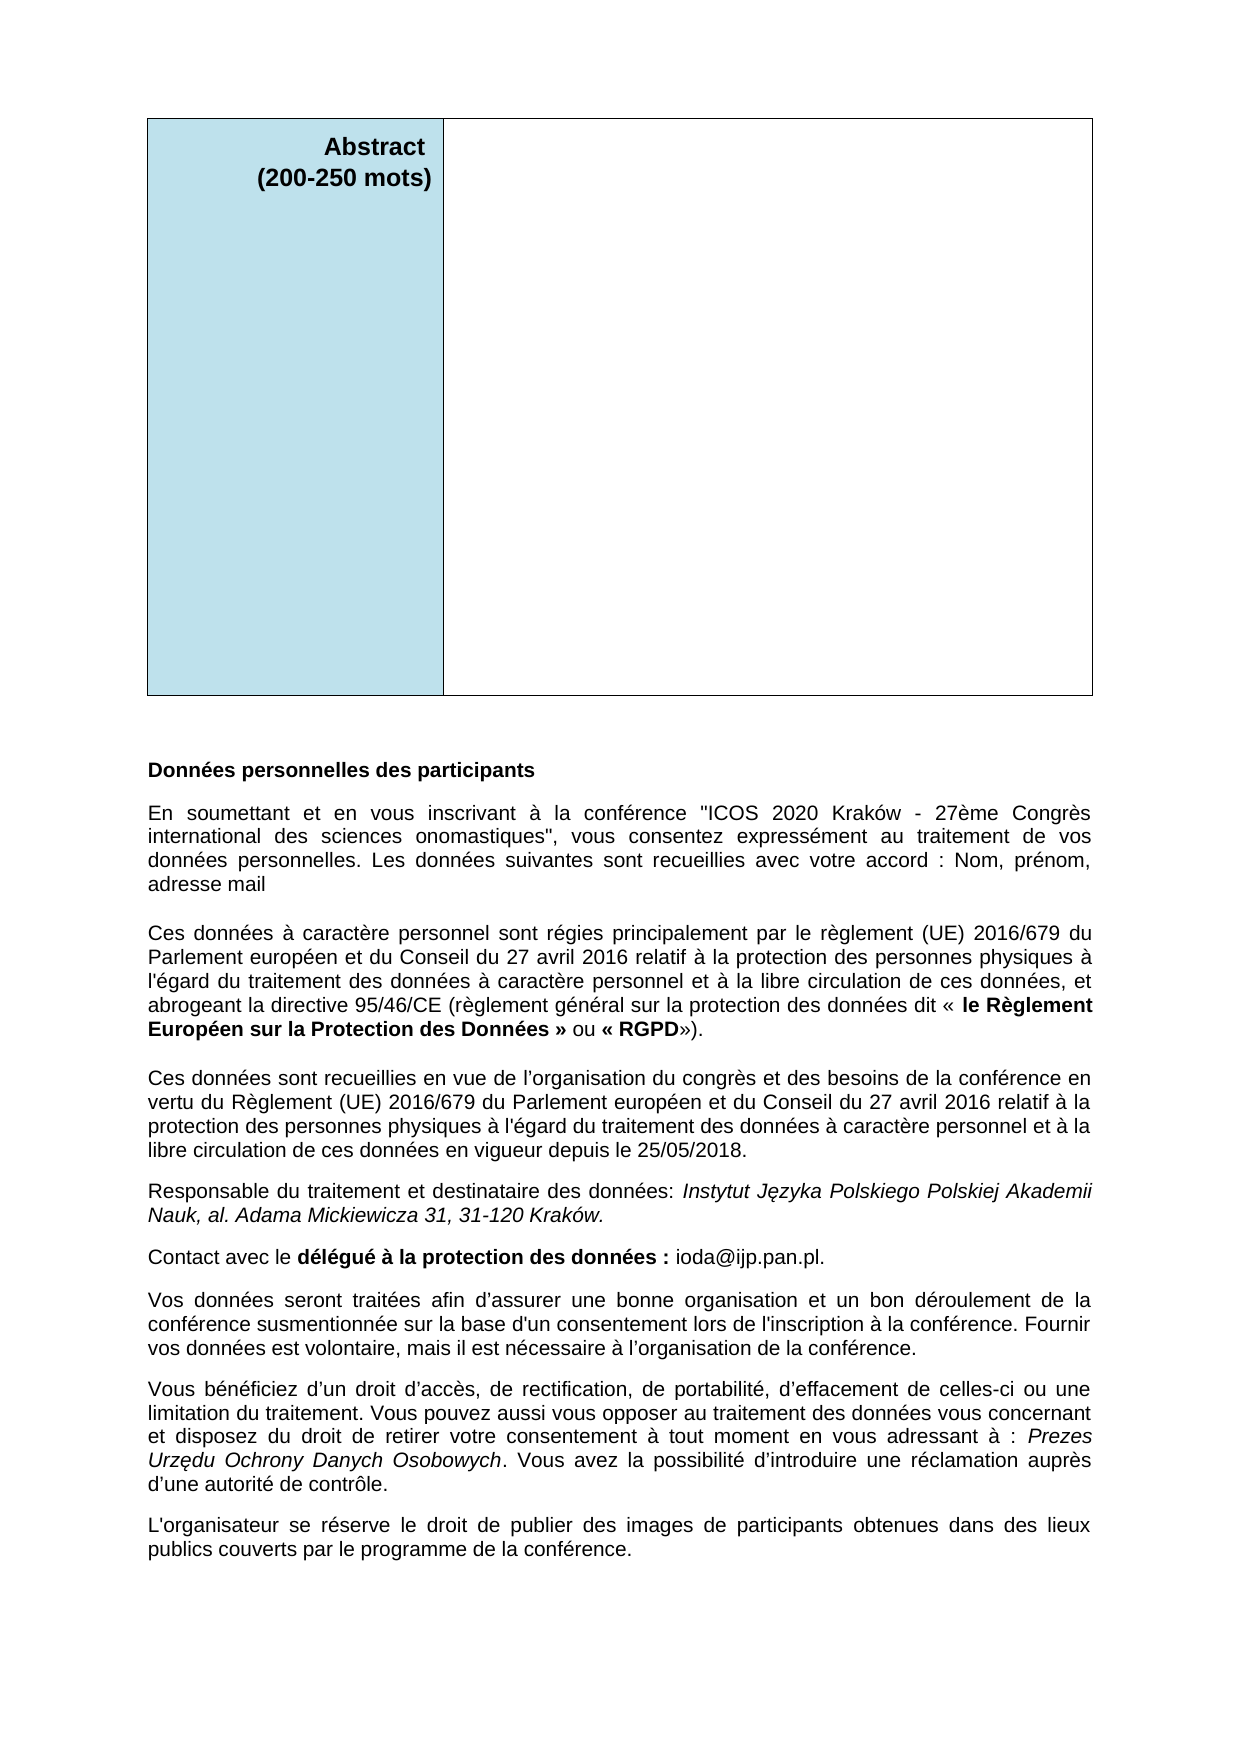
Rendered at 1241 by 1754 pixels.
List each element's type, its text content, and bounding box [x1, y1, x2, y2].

text Vos données seront traitées afin d’assurer une bonne organisation et un bon déroulement de la conférence susmentionnée sur la base d'un consentement lors de l'inscription à la conférence. Fournir vos données est volontaire, mais il est nécessaire à l’organisation de la conférence. [148, 1288, 1092, 1360]
text Ces données sont recueillies en vue de l’organisation du congrès et des besoins de la conférence en vertu du Règlement (UE) 2016/679 du Parlement européen et du Conseil du 27 avril 2016 relatif à la protection des personnes physiques à l'égard du traitement des données à caractère personnel et à la libre circulation de ces données en vigueur depuis le 25/05/2018. [148, 1066, 1092, 1114]
text En soumettant et en vous inscrivant à la conférence "ICOS 2020 Kraków - 27ème Congrès international des sciences onomastiques", vous consentez expressément au traitement de vos données personnelles. Les données suivantes sont recueillies avec votre accord : Nom, prénom, adresse mail [148, 800, 1092, 896]
text Responsable du traitement et destinataire des données: Instytut Języka Polskiego Polskiej Akademii Nauk, al. Adama Mickiewicza 31, 31-120 Kraków. [148, 1178, 1092, 1226]
table_cell [444, 119, 1092, 695]
text Contact avec le délégué à la protection des données : ioda@ijp.pan.pl. [297, 1245, 1092, 1269]
text Vous bénéficiez d’un droit d’accès, de rectification, de portabilité, d’effacement de celles-ci ou une limitation du traitement. Vous pouvez aussi vous opposer au traitement des données vous concernant et disposez du droit de retirer votre consentement à tout moment en vous adressant à : Prezes Urzędu Ochrony Danych Osobowych. Vous avez la possibilité d’introduire une réclamation auprès d’une autorité de contrôle. [148, 1448, 1092, 1496]
table_cell Abstract (200-250 mots) [148, 119, 443, 695]
text Ces données à caractère personnel sont régies principalement par le règlement (UE) 2016/679 du Parlement européen et du Conseil du 27 avril 2016 relatif à la protection des personnes physiques à l'égard du traitement des données à caractère personnel et à la libre circulation de ces données, et abrogeant la directive 95/46/CE (règlement général sur la protection des données dit « le Règlement Européen sur la Protection des Données » ou « RGPD»). [148, 921, 1092, 1041]
text Données personnelles des participants [148, 758, 1092, 782]
text L'organisateur se réserve le droit de publier des images de participants obtenues dans des lieux publics couverts par le programme de la conférence. [148, 1513, 1092, 1561]
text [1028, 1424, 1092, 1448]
